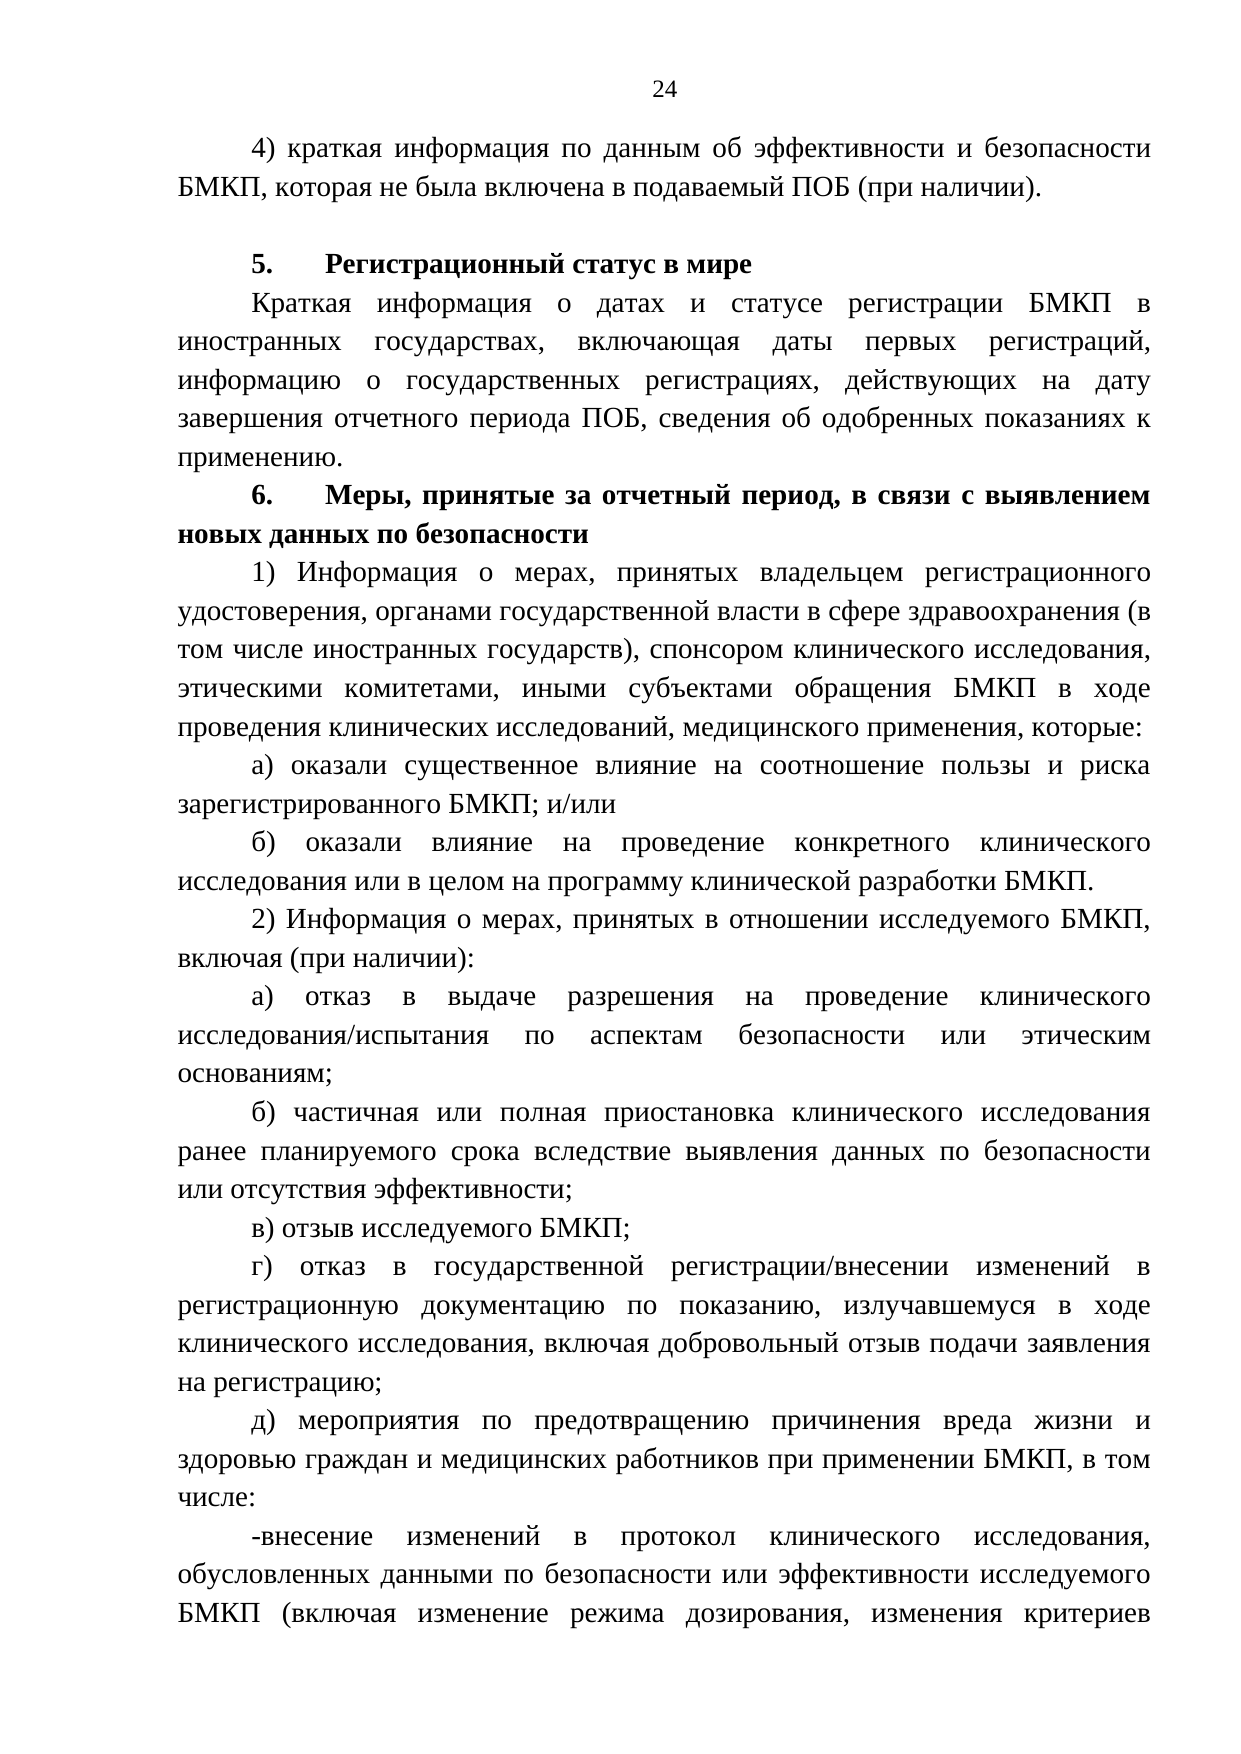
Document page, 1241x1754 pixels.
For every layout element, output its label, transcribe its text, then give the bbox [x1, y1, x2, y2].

text в) отзыв исследуемого БМКП; [177, 1210, 1152, 1243]
text д) мероприятия по предотвращению причинения вреда жизни и здоровью граждан и медицинских работников при применении БМКП, в том числе: [177, 1402, 1152, 1513]
text б) оказали влияние на проведение конкретного клинического исследования или в целом на программу клинической разработки БМКП. [177, 824, 1152, 896]
text г) отказ в государственной регистрации/внесении изменений в регистрационную документацию по показанию, излучавшемуся в ходе клинического исследования, включая добровольный отзыв подачи заявления на регистрацию; [177, 1248, 1152, 1397]
text 2) Информация о мерах, принятых в отношении исследуемого БМКП, включая (при наличии): [177, 901, 1152, 973]
text а) оказали существенное влияние на соотношение пользы и риска зарегистрированного БМКП; и/или [177, 747, 1152, 819]
text б) частичная или полная приостановка клинического исследования ранее планируемого срока вследствие выявления данных по безопасности или отсутствия эффективности; [177, 1094, 1152, 1205]
text а) отказ в выдаче разрешения на проведение клинического исследования/испытания по аспектам безопасности или этическим основаниям; [177, 978, 1152, 1089]
text 1) Информация о мерах, принятых владельцем регистрационного удостоверения, органами государственной власти в сфере здравоохранения (в том числе иностранных государств), спонсором клинического исследования, этическими комитетами, иными субъектами обращения БМКП в ходе проведения клинических исследований, медицинского применения, которые: [177, 554, 1152, 742]
list Меры, принятые за отчетный период, в связи с выявлением новых данных по безопасности [177, 477, 1152, 549]
text Краткая информация о датах и статусе регистрации БМКП в иностранных государствах, включающая даты первых регистраций, информацию о государственных регистрациях, действующих на дату завершения отчетного периода ПОБ, сведения об одобренных показаниях к применению. [177, 285, 1152, 472]
text 4) краткая информация по данным об эффективности и безопасности БМКП, которая не была включена в подаваемый ПОБ (при наличии). [177, 131, 1152, 203]
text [177, 1518, 1152, 1629]
list Регистрационный статус в мире [177, 246, 1152, 280]
